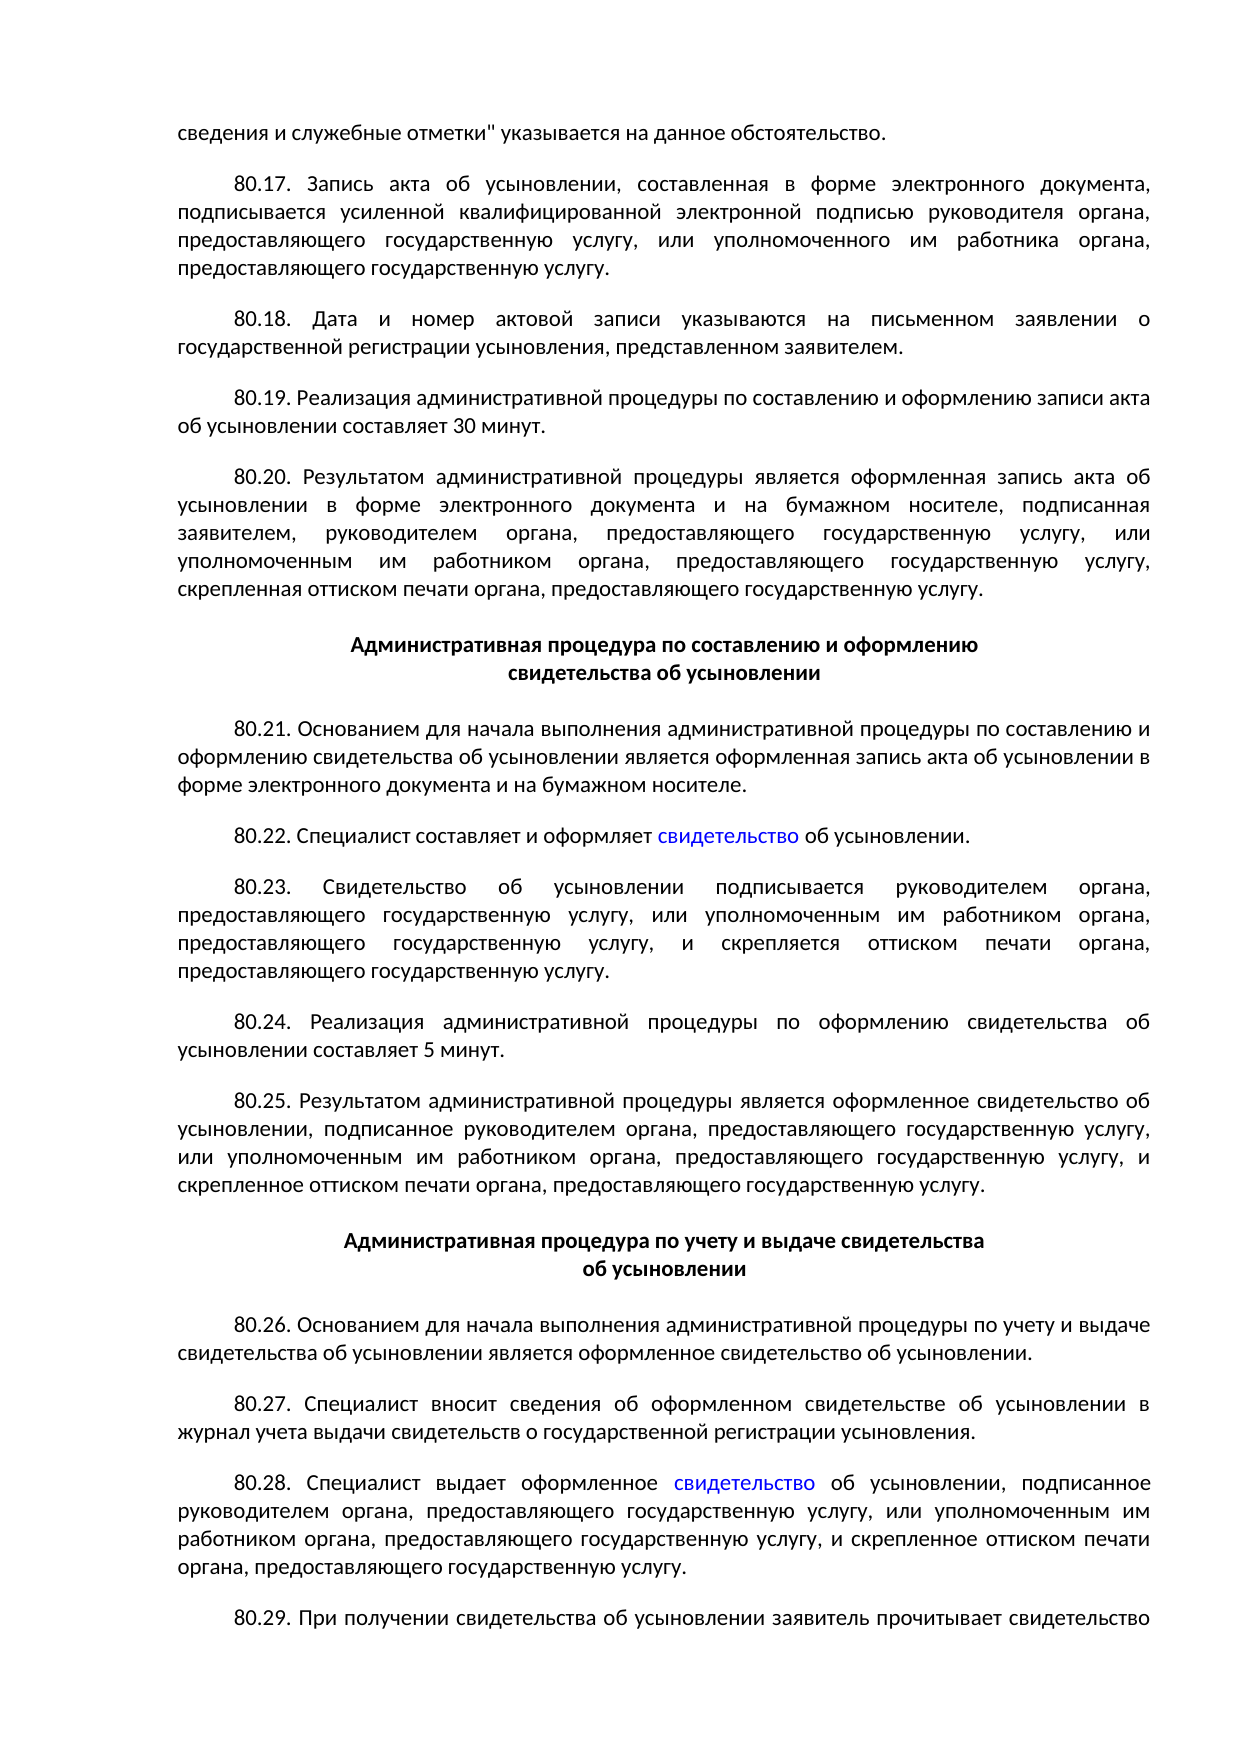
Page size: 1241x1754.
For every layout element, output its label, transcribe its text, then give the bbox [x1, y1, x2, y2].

text 80.20. Результатом административной процедуры является оформленная запись акта об усыновлении в форме электронного документа и на бумажном носителе, подписанная заявителем, руководителем органа, предоставляющего государственную услугу, или уполномоченным им работником органа, предоставляющего государственную услугу, скрепленная оттиском печати органа, предоставляющего государственную услугу. [177, 462, 1152, 602]
text 80.24. Реализация административной процедуры по оформлению свидетельства об усыновлении составляет 5 минут. [177, 1007, 1152, 1063]
title Административная процедура по составлению и оформлению [177, 630, 1152, 658]
title Административная процедура по учету и выдаче свидетельства [177, 1226, 1152, 1254]
text 80.18. Дата и номер актовой записи указываются на письменном заявлении о государственной регистрации усыновления, представленном заявителем. [177, 304, 1152, 360]
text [177, 118, 1152, 146]
title свидетельства об усыновлении [177, 658, 1152, 686]
text 80.21. Основанием для начала выполнения административной процедуры по составлению и оформлению свидетельства об усыновлении является оформленная запись акта об усыновлении в форме электронного документа и на бумажном носителе. [177, 714, 1152, 798]
text 80.23. Свидетельство об усыновлении подписывается руководителем органа, предоставляющего государственную услугу, или уполномоченным им работником органа, предоставляющего государственную услугу, и скрепляется оттиском печати органа, предоставляющего государственную услугу. [177, 872, 1152, 984]
text 80.22. Специалист составляет и оформляет свидетельство об усыновлении. [177, 821, 1152, 849]
text 80.19. Реализация административной процедуры по составлению и оформлению записи акта об усыновлении составляет 30 минут. [177, 383, 1152, 439]
text 80.26. Основанием для начала выполнения административной процедуры по учету и выдаче свидетельства об усыновлении является оформленное свидетельство об усыновлении. [177, 1310, 1152, 1366]
text 80.25. Результатом административной процедуры является оформленное свидетельство об усыновлении, подписанное руководителем органа, предоставляющего государственную услугу, или уполномоченным им работником органа, предоставляющего государственную услугу, и скрепленное оттиском печати органа, предоставляющего государственную услугу. [177, 1086, 1152, 1198]
text 80.17. Запись акта об усыновлении, составленная в форме электронного документа, подписывается усиленной квалифицированной электронной подписью руководителя органа, предоставляющего государственную услугу, или уполномоченного им работника органа, предоставляющего государственную услугу. [177, 169, 1152, 281]
text 80.27. Специалист вносит сведения об оформленном свидетельстве об усыновлении в журнал учета выдачи свидетельств о государственной регистрации усыновления. [177, 1389, 1152, 1445]
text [177, 1603, 1152, 1631]
text 80.28. Специалист выдает оформленное свидетельство об усыновлении, подписанное руководителем органа, предоставляющего государственную услугу, или уполномоченным им работником органа, предоставляющего государственную услугу, и скрепленное оттиском печати органа, предоставляющего государственную услугу. [177, 1468, 1152, 1580]
title об усыновлении [177, 1254, 1152, 1282]
